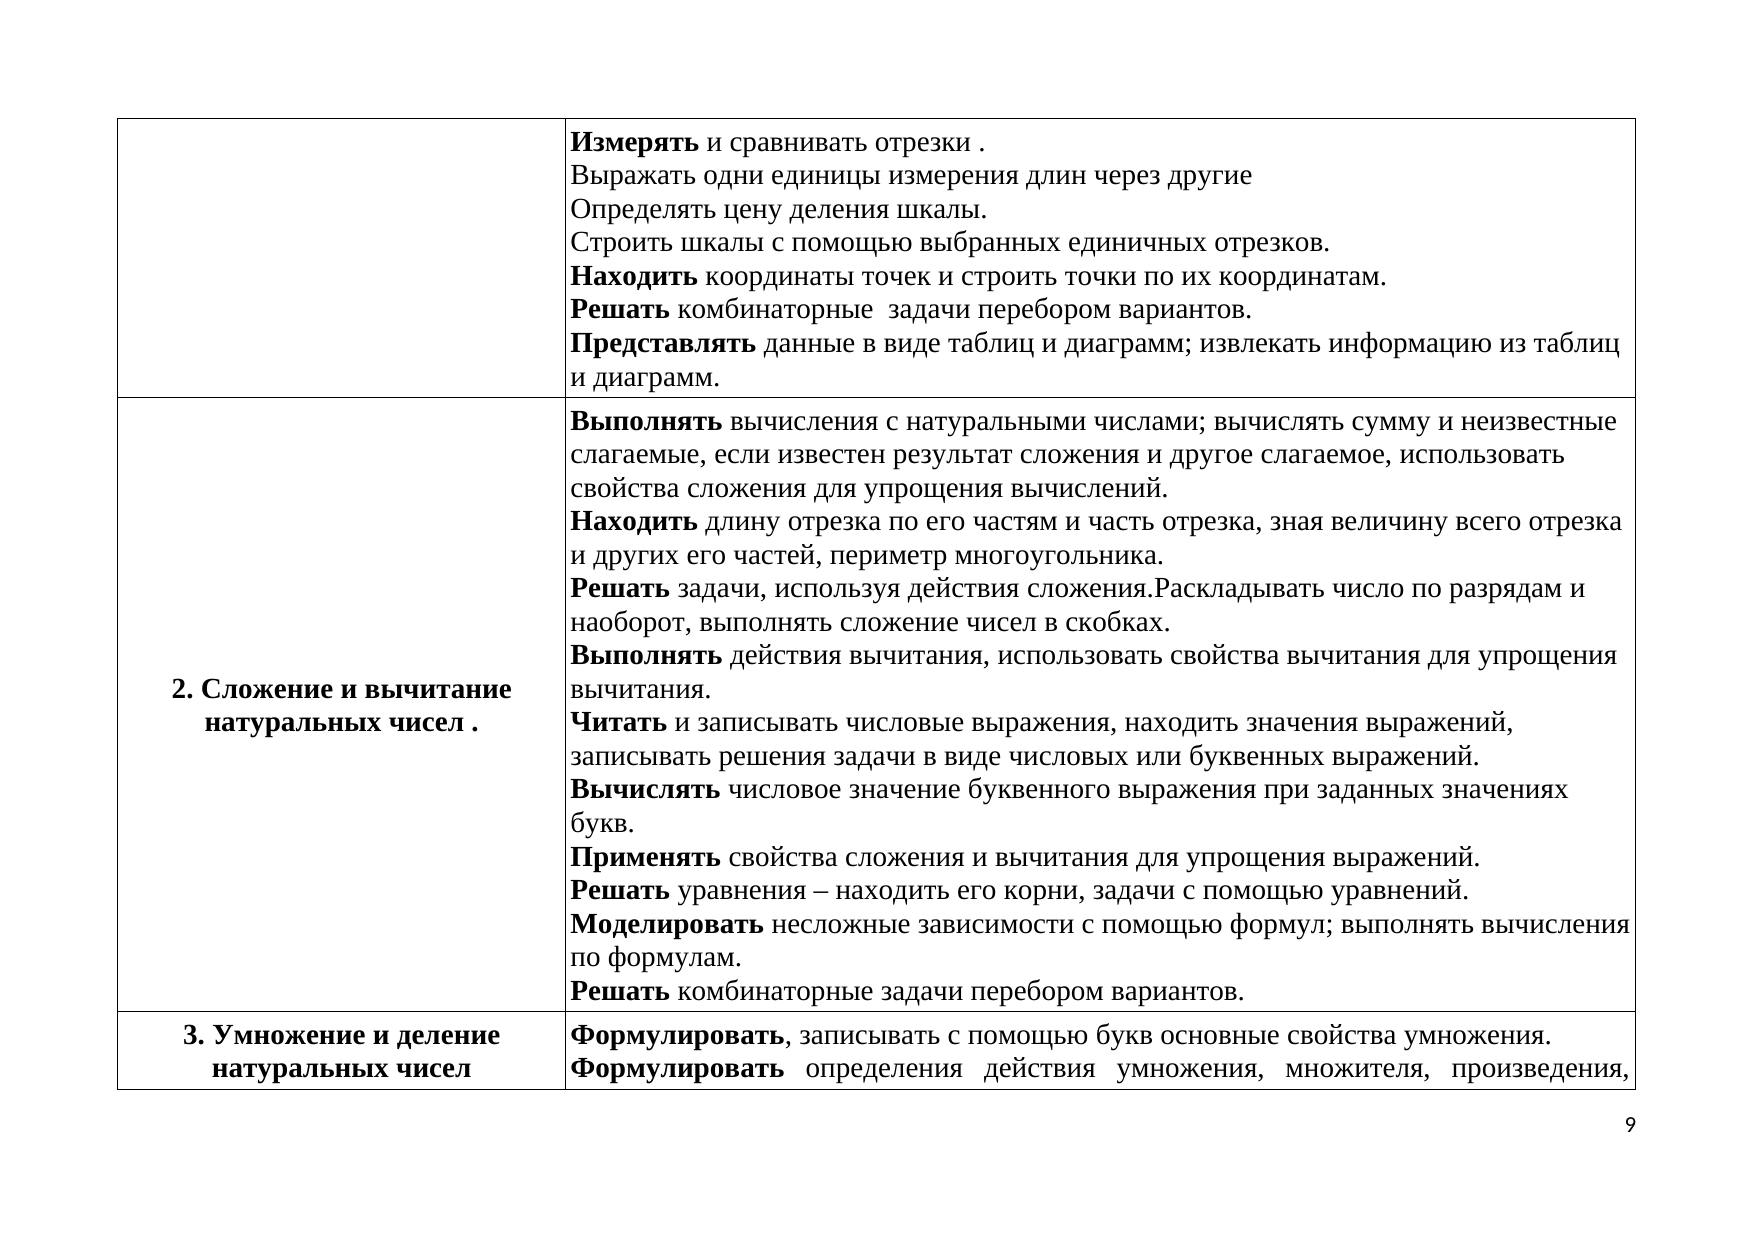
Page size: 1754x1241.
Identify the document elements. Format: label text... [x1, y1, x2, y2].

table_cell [118, 119, 565, 397]
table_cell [566, 119, 1635, 397]
table_cell 2. Сложение и вычитание натуральных чисел . [118, 398, 565, 1011]
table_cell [118, 1012, 565, 1088]
table_cell Выполнять вычисления с натуральными числами; вычислять сумму и неизвестные слагаемые, если известен результат сложения и другое слагаемое, использовать свойства сложения для упрощения вычислений. Находить длину отрезка по его частям и часть отрезка, зная величину всего отрезка и других его частей, периметр многоугольника. Решать задачи, используя действия сложения.Раскладывать число по разрядам и наоборот, выполнять сложение чисел в скобках. Выполнять действия вычитания, использовать свойства вычитания для упрощения вычитания. Читать и записывать числовые выражения, находить значения выражений, записывать решения задачи в виде числовых или буквенных выражений. Вычислять числовое значение буквенного выражения при заданных значениях букв. Применять свойства сложения и вычитания для упрощения выражений. Решать уравнения – находить его корни, задачи с помощью уравнений. Моделировать несложные зависимости с помощью формул; выполнять вычисления по формулам. Решать комбинаторные задачи перебором вариантов. [566, 398, 1635, 1011]
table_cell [566, 1012, 1635, 1088]
